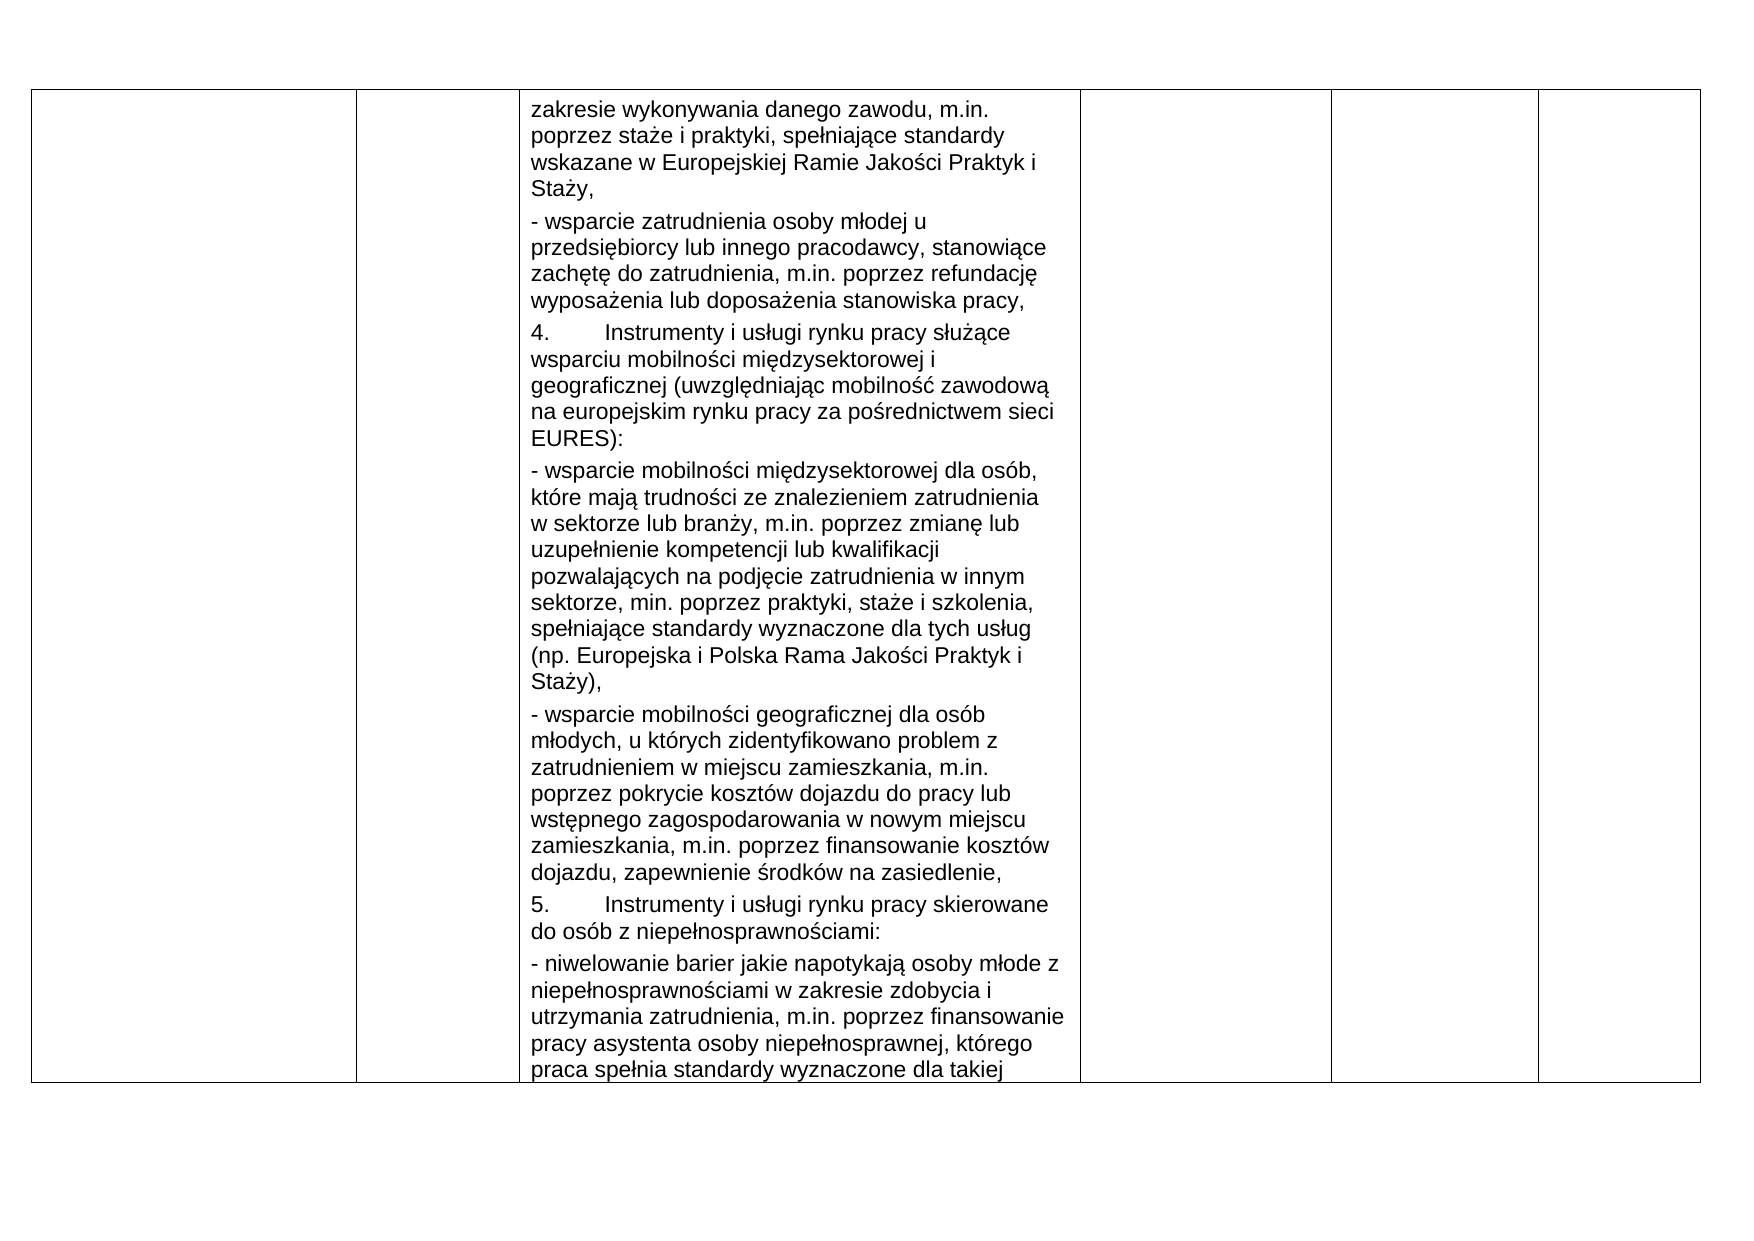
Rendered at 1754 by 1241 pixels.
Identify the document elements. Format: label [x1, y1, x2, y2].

table_cell [357, 90, 519, 1082]
table_cell [1539, 90, 1700, 1082]
table_cell [520, 90, 1080, 1082]
table_cell [1332, 90, 1538, 1082]
table_cell [1081, 90, 1331, 1082]
table_cell [32, 90, 356, 1082]
